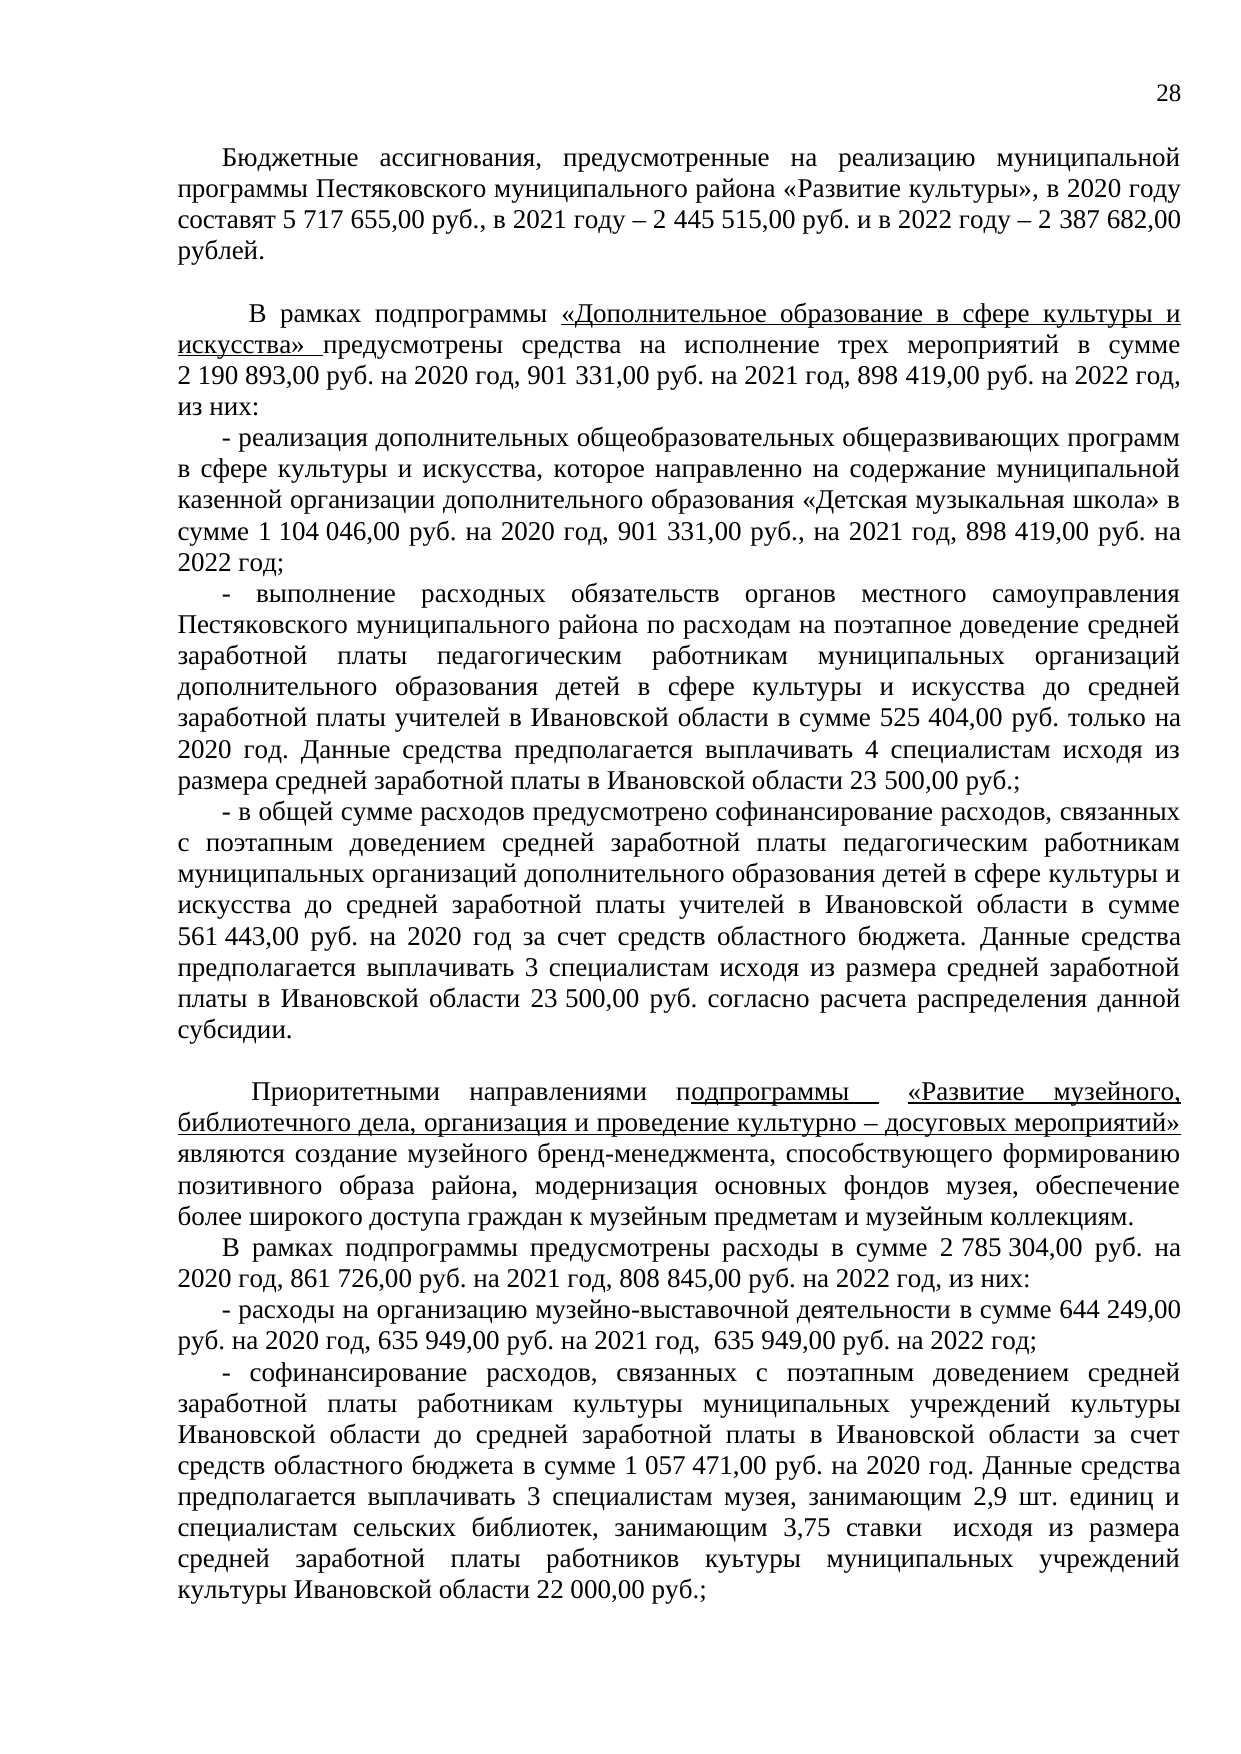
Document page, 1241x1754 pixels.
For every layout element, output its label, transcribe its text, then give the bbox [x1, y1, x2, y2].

text В рамках подпрограммы предусмотрены расходы в сумме 2 785 304,00 руб. на 2020 год, 861 726,00 руб. на 2021 год, 808 845,00 руб. на 2022 год, из них: [177, 1231, 1181, 1293]
text Приоритетными направлениями подпрограммы «Развитие музейного, библиотечного дела, организация и проведение культурно – досуговых мероприятий» являются создание музейного бренд-менеджмента, способствующего формированию позитивного образа района, модернизация основных фондов музея, обеспечение более широкого доступа граждан к музейным предметам и музейным коллекциям. [177, 1075, 1181, 1134]
text - в общей сумме расходов предусмотрено софинансирование расходов, связанных с поэтапным доведением средней заработной платы педагогическим работникам муниципальных организаций дополнительного образования детей в сфере культуры и искусства до средней заработной платы учителей в Ивановской области в сумме 561 443,00 руб. на 2020 год за счет средств областного бюджета. Данные средства предполагается выплачивать 3 специалистам исходя из размера средней заработной платы в Ивановской области 23 500,00 руб. согласно расчета распределения данной субсидии. [177, 795, 1181, 1044]
text - реализация дополнительных общеобразовательных общеразвивающих программ в сфере культуры и искусства, которое направленно на содержание муниципальной казенной организации дополнительного образования «Детская музыкальная школа» в сумме 1 104 046,00 руб. на 2020 год, 901 331,00 руб., на 2021 год, 898 419,00 руб. на 2022 год; [177, 421, 1181, 577]
text - софинансирование расходов, связанных с поэтапным доведением средней заработной платы работникам культуры муниципальных учреждений культуры Ивановской области до средней заработной платы в Ивановской области за счет средств областного бюджета в сумме 1 057 471,00 руб. на 2020 год. Данные средства предполагается выплачивать 3 специалистам музея, занимающим 2,9 шт. единиц и специалистам сельских библиотек, занимающим 3,75 ставки исходя из размера средней заработной платы работников куьтуры муниципальных учреждений культуры Ивановской области 22 000,00 руб.; [177, 1356, 1181, 1605]
text - выполнение расходных обязательств органов местного самоуправления Пестяковского муниципального района по расходам на поэтапное доведение средней заработной платы педагогическим работникам муниципальных организаций дополнительного образования детей в сфере культуры и искусства до средней заработной платы учителей в Ивановской области в сумме 525 404,00 руб. только на 2020 год. Данные средства предполагается выплачивать 4 специалистам исходя из размера средней заработной платы в Ивановской области 23 500,00 руб.; [177, 577, 1181, 795]
text Приоритетными направлениями подпрограммы «Развитие музейного, библиотечного дела, организация и проведение культурно – досуговых мероприятий» являются создание музейного бренд-менеджмента, способствующего формированию позитивного образа района, модернизация основных фондов музея, обеспечение более широкого доступа граждан к музейным предметам и музейным коллекциям. [177, 1135, 1181, 1231]
text В рамках подпрограммы «Дополнительное образование в сфере культуры и искусства» предусмотрены средства на исполнение трех мероприятий в сумме 2 190 893,00 руб. на 2020 год, 901 331,00 руб. на 2021 год, 898 419,00 руб. на 2022 год, из них: [177, 297, 1181, 421]
text - расходы на организацию музейно-выставочной деятельности в сумме 644 249,00 руб. на 2020 год, 635 949,00 руб. на 2021 год, 635 949,00 руб. на 2022 год; [177, 1293, 1181, 1356]
text Бюджетные ассигнования, предусмотренные на реализацию муниципальной программы Пестяковского муниципального района «Развитие культуры», в 2020 году составят 5 717 655,00 руб., в 2021 году – 2 445 515,00 руб. и в 2022 году – 2 387 682,00 рублей. [177, 141, 1181, 266]
